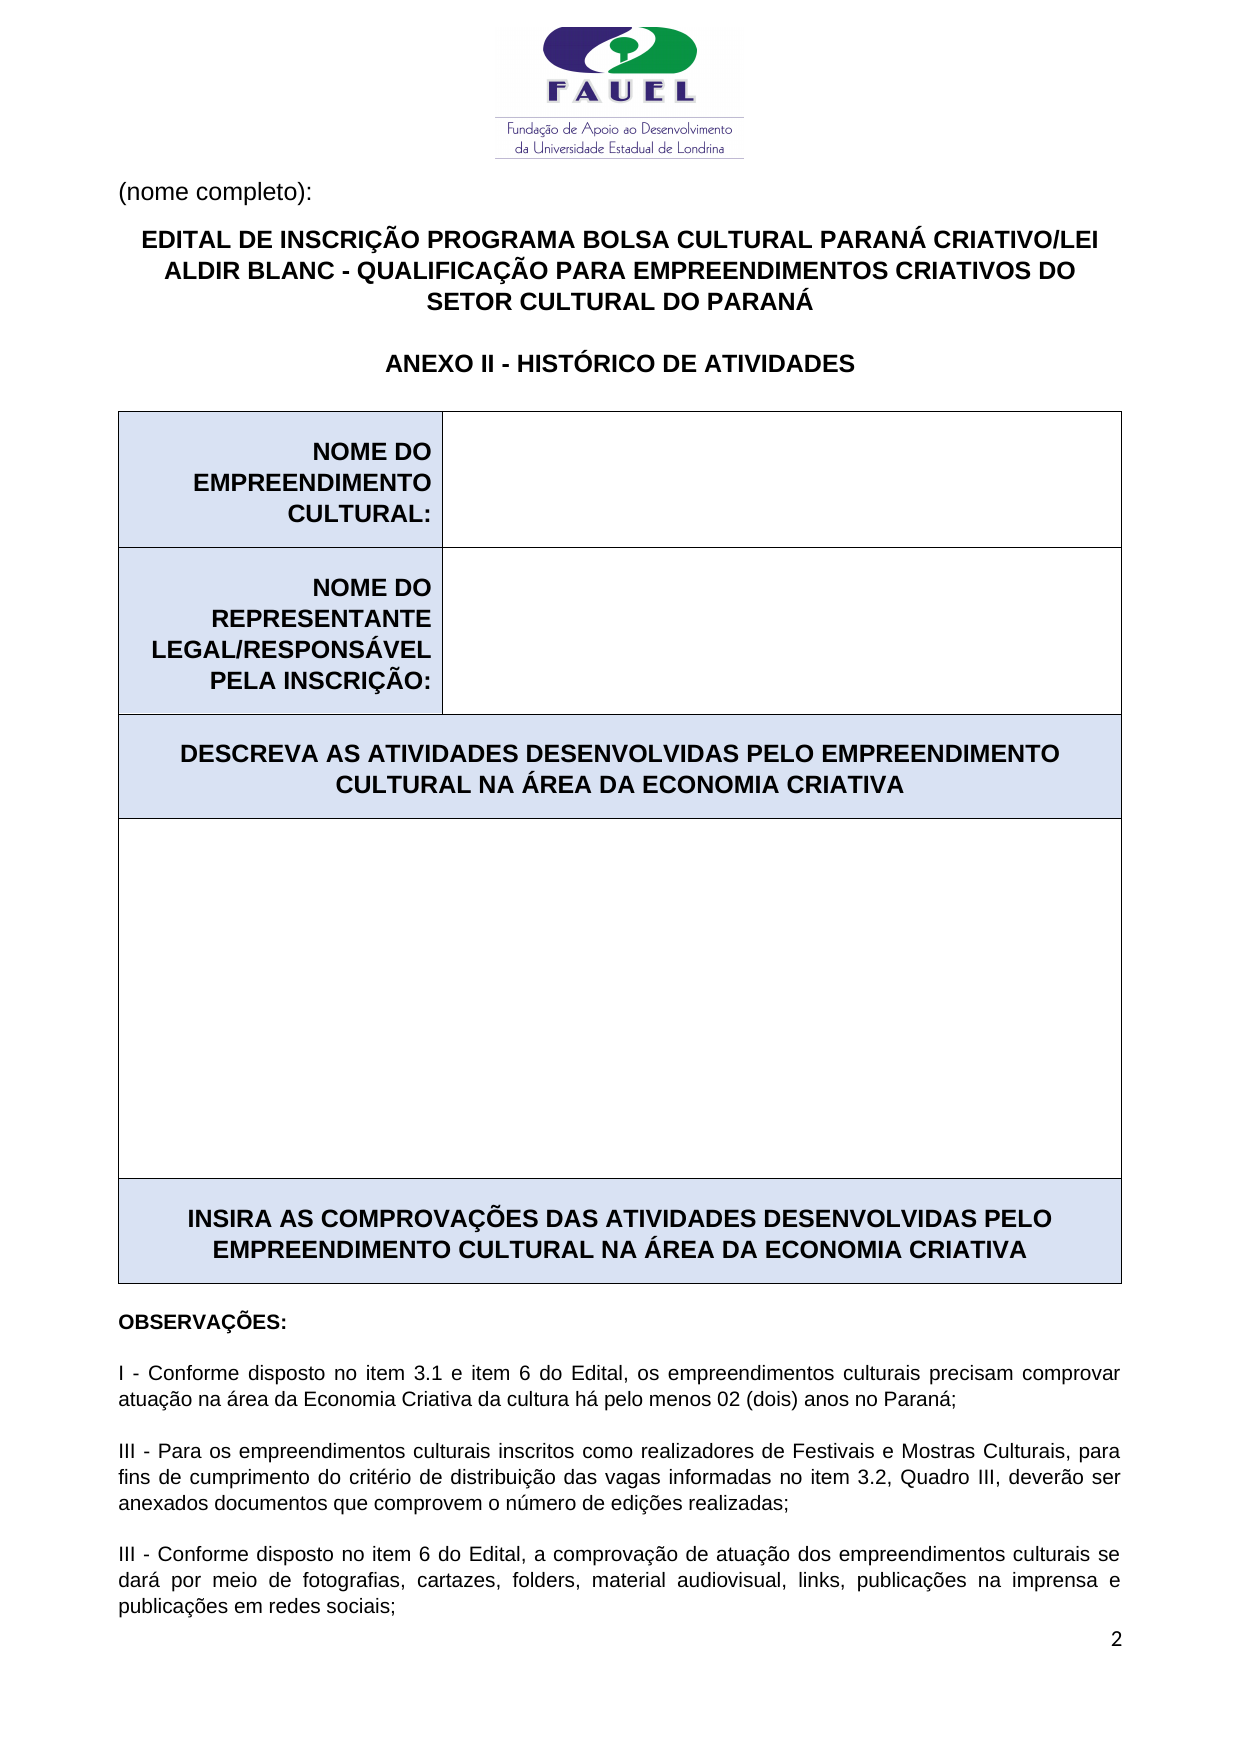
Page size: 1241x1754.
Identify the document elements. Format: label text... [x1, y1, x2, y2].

text EDITAL DE INSCRIÇÃO PROGRAMA BOLSA CULTURAL PARANÁ CRIATIVO/LEI ALDIR BLANC - QUALIFICAÇÃO PARA EMPREENDIMENTOS CRIATIVOS DO SETOR CULTURAL DO PARANÁ [118, 225, 1122, 316]
text I - Conforme disposto no item 3.1 e item 6 do Edital, os empreendimentos culturais precisam comprovar atuação na área da Economia Criativa da cultura há pelo menos 02 (dois) anos no Paraná; [118, 1361, 1122, 1411]
text III - Conforme disposto no item 6 do Edital, a comprovação de atuação dos empreendimentos culturais se dará por meio de fotografias, cartazes, folders, material audiovisual, links, publicações na imprensa e publicações em redes sociais; [118, 1542, 1122, 1618]
table_cell DESCREVA AS ATIVIDADES DESENVOLVIDAS PELO EMPREENDIMENTO CULTURAL NA ÁREA DA ECONOMIA CRIATIVA [119, 715, 1121, 818]
table_cell NOME DO REPRESENTANTE LEGAL/RESPONSÁVEL PELA INSCRIÇÃO: [119, 548, 442, 713]
table_header NOME DO EMPREENDIMENTO CULTURAL: [119, 412, 442, 547]
text ANEXO II - HISTÓRICO DE ATIVIDADES [118, 349, 1122, 378]
text III - Para os empreendimentos culturais inscritos como realizadores de Festivais e Mostras Culturais, para fins de cumprimento do critério de distribuição das vagas informadas no item 3.2, Quadro III, deverão ser anexados documentos que comprovem o número de edições realizadas; [118, 1439, 1122, 1514]
table_cell INSIRA AS COMPROVAÇÕES DAS ATIVIDADES DESENVOLVIDAS PELO EMPREENDIMENTO CULTURAL NA ÁREA DA ECONOMIA CRIATIVA [119, 1179, 1121, 1283]
text OBSERVAÇÕES: [118, 1309, 1122, 1333]
picture [495, 27, 744, 159]
text (nome completo): [118, 177, 1122, 206]
table_cell [443, 548, 1121, 713]
table_cell [119, 819, 1121, 1178]
table_header [443, 412, 1121, 547]
